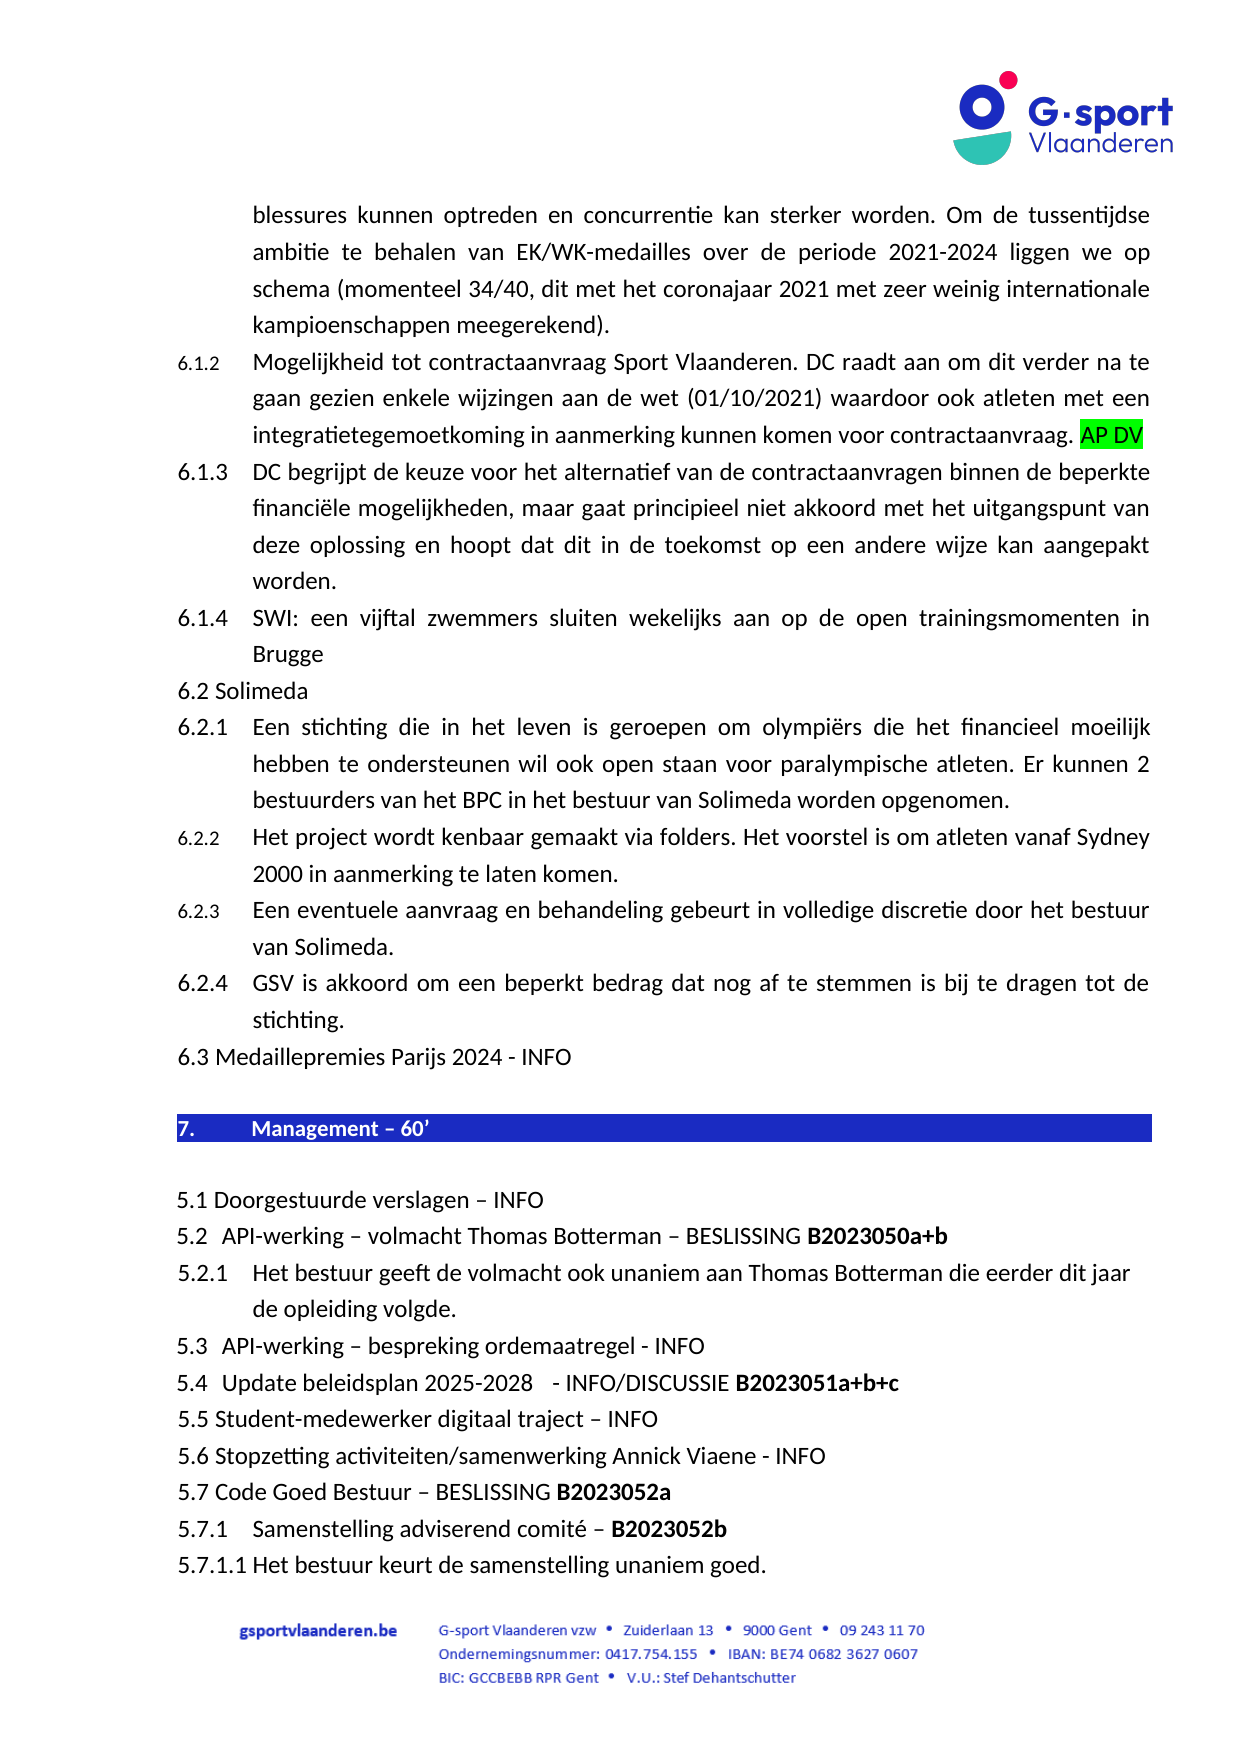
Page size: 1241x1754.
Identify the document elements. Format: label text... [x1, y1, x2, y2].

list Doorgestuurde verslagen – INFO [176, 1184, 1152, 1214]
list Samenstelling adviserend comité – B2023052b [177, 1513, 1152, 1543]
text 7. Management – 60’ [177, 1114, 1152, 1142]
list Het project wordt kenbaar gemaakt via folders. Het voorstel is om atleten vanaf Sydney 2000 in aanmerking te laten komen. [177, 821, 1152, 888]
list API-werking – bespreking ordemaatregel - INFO [176, 1330, 1152, 1361]
list Student-medewerker digitaal traject – INFO [177, 1403, 1152, 1434]
picture [937, 46, 1194, 201]
list Code Goed Bestuur – BESLISSING B2023052a [177, 1476, 1152, 1507]
list DC begrijpt de keuze voor het alternatief van de contractaanvragen binnen de beperkte financiële mogelijkheden, maar gaat principieel niet akkoord met het uitgangspunt van deze oplossing en hoopt dat dit in de toekomst op een andere wijze kan aangepakt worden. [177, 456, 1152, 596]
list Het bestuur keurt de samenstelling unaniem goed. [177, 1549, 1152, 1580]
list SWI: een vijftal zwemmers sluiten wekelijks aan op de open trainingsmomenten in Brugge [177, 602, 1152, 669]
list Stopzetting activiteiten/samenwerking Annick Viaene - INFO [177, 1440, 1152, 1470]
list Een stichting die in het leven is geroepen om olympiërs die het financieel moeilijk hebben te ondersteunen wil ook open staan voor paralympische atleten. Er kunnen 2 bestuurders van het BPC in het bestuur van Solimeda worden opgenomen. [177, 712, 1152, 815]
list Medaillepremies Parijs 2024 - INFO [177, 1041, 1152, 1071]
list Solimeda [177, 675, 1152, 706]
picture [88, 1591, 1152, 1726]
list Het bestuur geeft de volmacht ook unaniem aan Thomas Botterman die eerder dit jaar de opleiding volgde. [177, 1257, 1152, 1324]
list GSV is akkoord om een beperkt bedrag dat nog af te stemmen is bij te dragen tot de stichting. [177, 967, 1152, 1034]
list Een eventuele aanvraag en behandeling gebeurt in volledige discretie door het bestuur van Solimeda. [177, 894, 1152, 961]
list Mogelijkheid tot contractaanvraag Sport Vlaanderen. DC raadt aan om dit verder na te gaan gezien enkele wijzingen aan de wet (01/10/2021) waardoor ook atleten met een integratietegemoetkoming in aanmerking kunnen komen voor contractaanvraag. AP DV [177, 346, 1152, 449]
list Update beleidsplan 2025-2028 - INFO/DISCUSSIE B2023051a+b+c [176, 1367, 1152, 1397]
list API-werking – volmacht Thomas Botterman – BESLISSING B2023050a+b [176, 1220, 1152, 1251]
